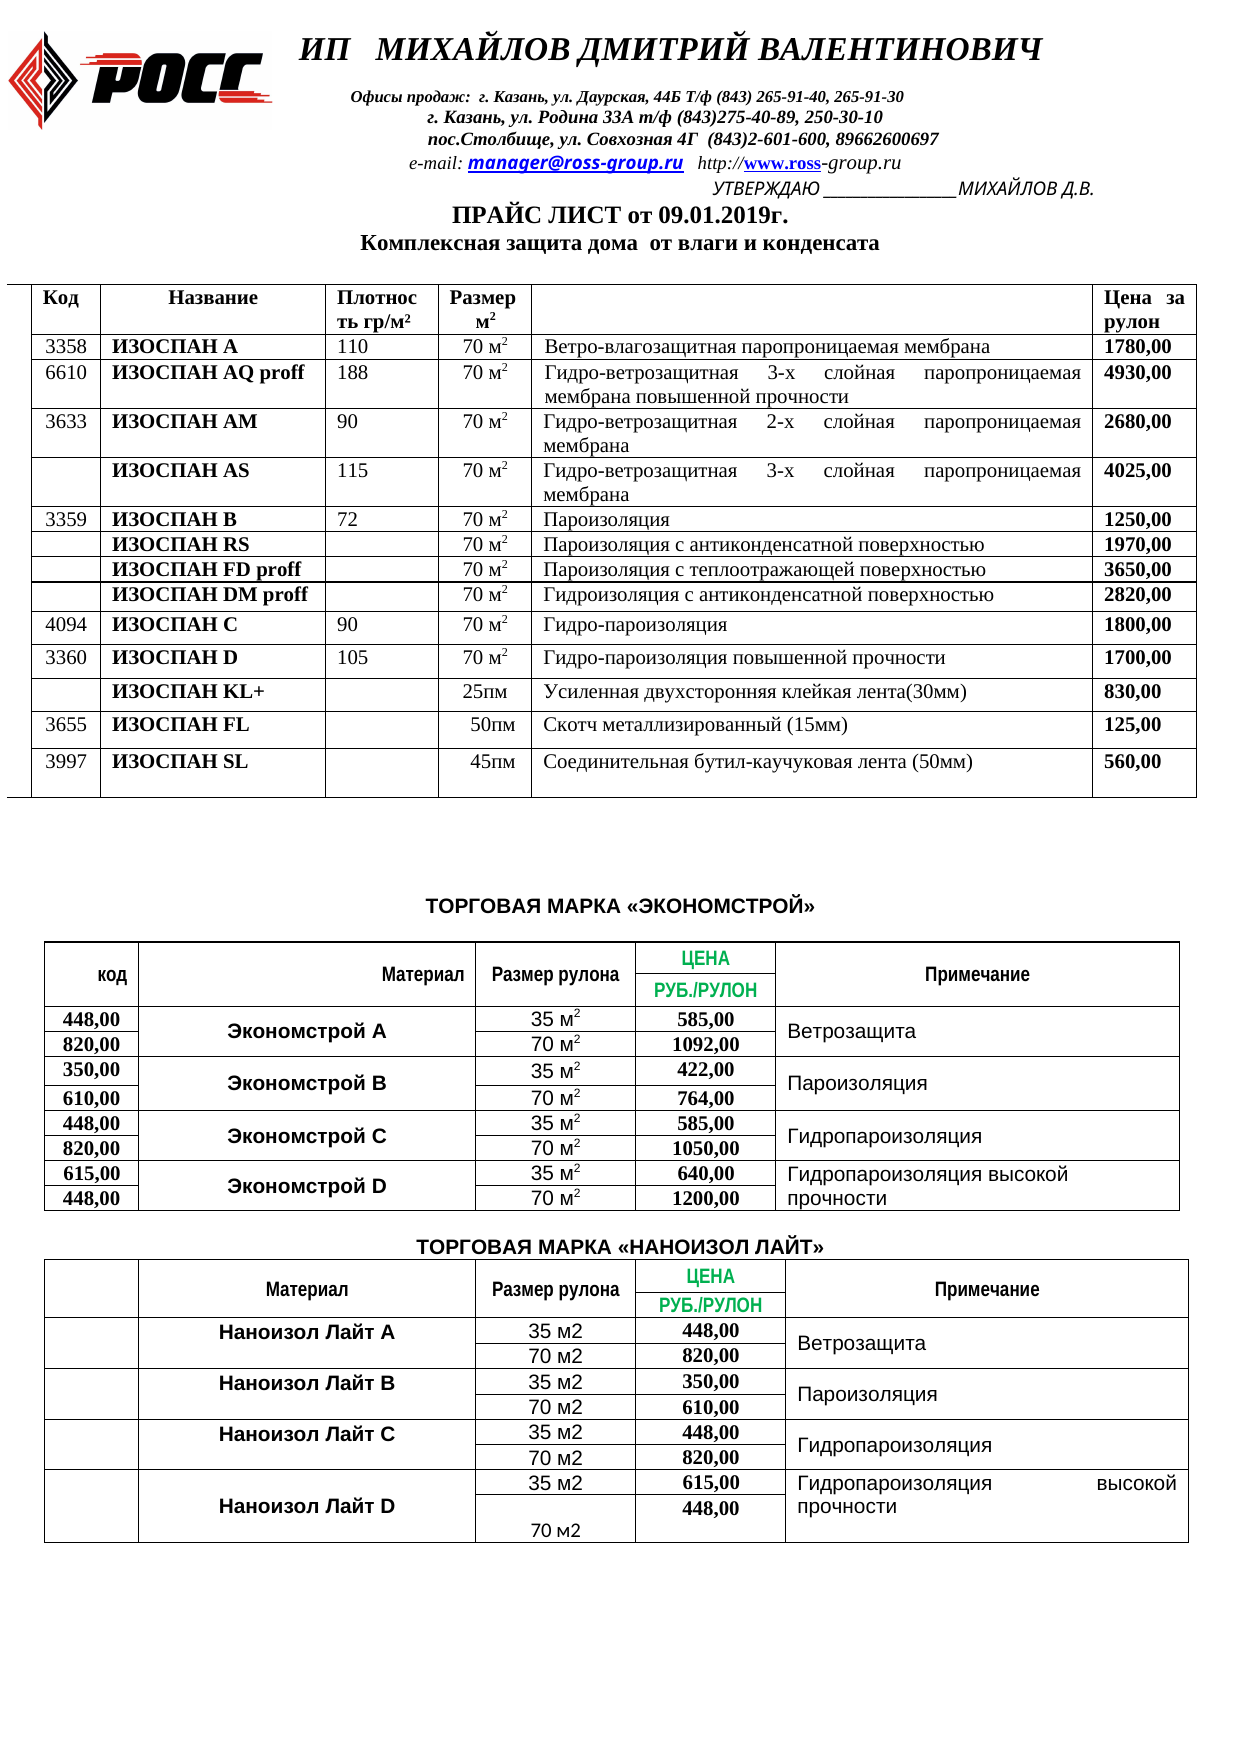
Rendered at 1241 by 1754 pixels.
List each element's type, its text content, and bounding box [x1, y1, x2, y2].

table_cell 820,00 [45, 1032, 138, 1056]
table_cell 1780,00 [1093, 335, 1196, 358]
table_cell 615,00 [636, 1470, 785, 1494]
table_cell [439, 335, 531, 358]
table_cell [476, 1420, 635, 1444]
table_cell 4094 [32, 612, 100, 644]
table_cell 125,00 [1093, 712, 1196, 748]
table_cell [439, 612, 531, 644]
table_cell 1092,00 [636, 1032, 775, 1056]
table_cell 1800,00 [1093, 612, 1196, 644]
table_cell Соединительная бутил-каучуковая лента (50мм) [532, 749, 1092, 797]
table_cell ИЗОСПАН DM proff [101, 583, 325, 611]
table_cell 72 [326, 507, 438, 531]
table_cell Гидро-ветрозащитная 3-х слойная паропроницаемая мембрана [532, 458, 1092, 506]
table_cell 448,00 [636, 1318, 785, 1342]
table_header Материал [139, 1260, 475, 1317]
table_cell 1200,00 [636, 1186, 775, 1210]
subtitle г. Казань, ул. Родина 33А т/ф (843)275-40-89, 250-30-10 [44, 106, 1210, 128]
table_cell Ветрозащита [786, 1318, 1188, 1367]
table_cell 610,00 [45, 1086, 138, 1110]
table_cell 448,00 [636, 1495, 785, 1542]
table_cell 90 [326, 409, 438, 457]
table_cell Экономстрой A [139, 1007, 475, 1056]
table_cell [45, 1318, 138, 1367]
table_cell [439, 458, 531, 506]
table_cell 585,00 [636, 1007, 775, 1031]
table_cell Пароизоляция с антиконденсатной поверхностью [532, 532, 1092, 556]
table_cell 25пм [439, 679, 531, 711]
table_cell ИЗОСПАН KL+ [101, 679, 325, 711]
table_cell Гидропароизоляция высокой прочности [786, 1470, 1188, 1542]
subtitle e-mail: manager@ross-group.ru http://www.ross-group.ru [44, 149, 1210, 175]
table_cell 45пм [439, 749, 531, 797]
table_header Размер м2 [439, 285, 531, 333]
table_cell [476, 1344, 635, 1367]
table_cell РУБ./РУЛОН [636, 1293, 785, 1317]
text ТОРГОВАЯ МАРКА «НАНОИЗОЛ ЛАЙТ» [44, 1235, 1196, 1259]
table_cell 640,00 [636, 1161, 775, 1185]
table_cell [439, 557, 531, 581]
table_cell Гидро-пароизоляция [532, 612, 1092, 644]
table_cell [476, 1086, 635, 1110]
table_cell Гидро-пароизоляция повышенной прочности [532, 645, 1092, 678]
table_cell Гидро-ветрозащитная 3-х слойная паропроницаемая мембрана повышенной прочности [532, 360, 1092, 408]
table_cell [32, 458, 100, 506]
table_cell [439, 507, 531, 531]
table_cell 3997 [32, 749, 100, 797]
table_cell 3358 [32, 335, 100, 358]
table_cell ИЗОСПАН FL [101, 712, 325, 748]
table_header Примечание [786, 1260, 1188, 1317]
table_cell ИЗОСПАН AQ proff [101, 360, 325, 408]
table_cell ИЗОСПАН AS [101, 458, 325, 506]
table_cell Наноизол Лайт А [139, 1318, 475, 1367]
table_cell ИЗОСПАН АМ [101, 409, 325, 457]
table_cell Гидропароизоляция высокой прочности [776, 1161, 1179, 1210]
subtitle Комплексная защита дома от влаги и конденсата [44, 229, 1196, 256]
table_cell [476, 1007, 635, 1031]
table_cell Наноизол Лайт С [139, 1420, 475, 1469]
table_cell [439, 360, 531, 408]
table_cell [326, 749, 438, 797]
table_cell ИЗОСПАН C [101, 612, 325, 644]
table_cell [439, 409, 531, 457]
table_cell 1050,00 [636, 1136, 775, 1160]
table_cell [476, 1395, 635, 1419]
table_cell 1700,00 [1093, 645, 1196, 678]
table_cell [476, 1111, 635, 1135]
table_header Размер рулона [476, 1260, 635, 1317]
table_header ЦЕНА [636, 1260, 785, 1292]
table_cell 448,00 [45, 1007, 138, 1031]
table_cell [326, 712, 438, 748]
table_cell Экономстрой C [139, 1111, 475, 1160]
table_cell [32, 557, 100, 581]
table_cell 610,00 [636, 1395, 785, 1419]
table_header Код [32, 285, 100, 333]
table_header [7, 285, 31, 797]
table_cell Ветро-влагозащитная паропроницаемая мембрана [532, 335, 1092, 358]
table_cell [439, 583, 531, 611]
table_cell Экономстрой D [139, 1161, 475, 1210]
text ТОРГОВАЯ МАРКА «ЭКОНОМСТРОЙ» [44, 893, 1196, 917]
table_cell [476, 1495, 635, 1542]
table_cell Гидроизоляция с антиконденсатной поверхностью [532, 583, 1092, 611]
table_cell Пароизоляция [786, 1369, 1188, 1419]
table_cell Пароизоляция [776, 1057, 1179, 1110]
table_header Название [101, 285, 325, 333]
table_header Материал [139, 943, 475, 1006]
table_cell РУБ./РУЛОН [636, 974, 775, 1006]
table_cell Наноизол Лайт D [139, 1470, 475, 1542]
table_cell [476, 1369, 635, 1394]
table_cell 3650,00 [1093, 557, 1196, 581]
table_cell Ветрозащита [776, 1007, 1179, 1056]
table_cell 3633 [32, 409, 100, 457]
subtitle Офисы продаж: г. Казань, ул. Даурская, 44Б Т/ф (843) 265-91-40, 265-91-30 [44, 87, 1210, 106]
table_cell 820,00 [636, 1445, 785, 1469]
table_header [45, 1260, 138, 1317]
table_cell 422,00 [636, 1057, 775, 1085]
table_cell [326, 679, 438, 711]
table_cell ИЗОСПАН А [101, 335, 325, 358]
table_cell 6610 [32, 360, 100, 408]
table_cell 188 [326, 360, 438, 408]
table_cell 448,00 [636, 1420, 785, 1444]
text ПРАЙС ЛИСТ от 09.01.2019г. [44, 200, 1196, 229]
table_header Цена за рулон [1093, 285, 1196, 333]
table_header Плотность гр/м² [326, 285, 438, 333]
subtitle УТВЕРЖДАЮ __________________МИХАЙЛОВ Д.В. [118, 175, 1210, 200]
table_header код [45, 943, 138, 1006]
table_cell Скотч металлизированный (15мм) [532, 712, 1092, 748]
table_cell [326, 532, 438, 556]
table_cell 115 [326, 458, 438, 506]
table_cell [476, 1318, 635, 1342]
table_cell Гидропароизоляция [786, 1420, 1188, 1469]
table_cell [476, 1445, 635, 1469]
table_cell 2680,00 [1093, 409, 1196, 457]
table_header Размер рулона [476, 943, 635, 1006]
table_cell [476, 1470, 635, 1494]
table_cell 764,00 [636, 1086, 775, 1110]
table_cell [326, 583, 438, 611]
table_cell 830,00 [1093, 679, 1196, 711]
table_cell [439, 645, 531, 678]
table_cell Пароизоляция с теплоотражающей поверхностью [532, 557, 1092, 581]
table_cell [476, 1136, 635, 1160]
subtitle пос.Столбище, ул. Совхозная 4Г (843)2-601-600, 89662600697 [44, 128, 1210, 149]
table_cell [32, 532, 100, 556]
table_cell ИЗОСПАН B [101, 507, 325, 531]
table_cell [32, 679, 100, 711]
table_cell Усиленная двухсторонняя клейкая лента(30мм) [532, 679, 1092, 711]
table_cell 105 [326, 645, 438, 678]
table_cell 3360 [32, 645, 100, 678]
table_cell 4025,00 [1093, 458, 1196, 506]
table_cell 448,00 [45, 1186, 138, 1210]
table_cell 560,00 [1093, 749, 1196, 797]
table_cell 820,00 [45, 1136, 138, 1160]
table_header Примечание [776, 943, 1179, 1006]
table_cell [476, 1032, 635, 1056]
table_cell [476, 1186, 635, 1210]
table_cell [45, 1420, 138, 1469]
table_cell 90 [326, 612, 438, 644]
table_cell 350,00 [45, 1057, 138, 1085]
table_cell 3655 [32, 712, 100, 748]
table_cell ИЗОСПАН D [101, 645, 325, 678]
table_cell [476, 1057, 635, 1085]
table_cell 50пм [439, 712, 531, 748]
table_cell ИЗОСПАН RS [101, 532, 325, 556]
table_header [532, 285, 1092, 333]
table_cell [45, 1470, 138, 1542]
table_cell Экономстрой B [139, 1057, 475, 1110]
table_cell 448,00 [45, 1111, 138, 1135]
table_cell 3359 [32, 507, 100, 531]
table_header ЦЕНА [636, 943, 775, 973]
table_cell 585,00 [636, 1111, 775, 1135]
table_cell 1970,00 [1093, 532, 1196, 556]
table_cell Пароизоляция [532, 507, 1092, 531]
table_cell Гидропароизоляция [776, 1111, 1179, 1160]
table_cell Гидро-ветрозащитная 2-х слойная паропроницаемая мембрана [532, 409, 1092, 457]
table_cell 820,00 [636, 1344, 785, 1367]
table_cell 350,00 [636, 1369, 785, 1394]
table_cell [326, 557, 438, 581]
table_cell ИЗОСПАН SL [101, 749, 325, 797]
subtitle ИП МИХАЙЛОВ ДМИТРИЙ ВАЛЕНТИНОВИЧ [44, 29, 1210, 68]
table_cell 2820,00 [1093, 583, 1196, 611]
table_cell 1250,00 [1093, 507, 1196, 531]
table_cell Наноизол Лайт В [139, 1369, 475, 1419]
table_cell 110 [326, 335, 438, 358]
table_cell 615,00 [45, 1161, 138, 1185]
table_cell [45, 1369, 138, 1419]
table_cell [32, 583, 100, 611]
table_cell ИЗОСПАН FD proff [101, 557, 325, 581]
table_cell 4930,00 [1093, 360, 1196, 408]
table_cell [476, 1161, 635, 1185]
table_cell [439, 532, 531, 556]
